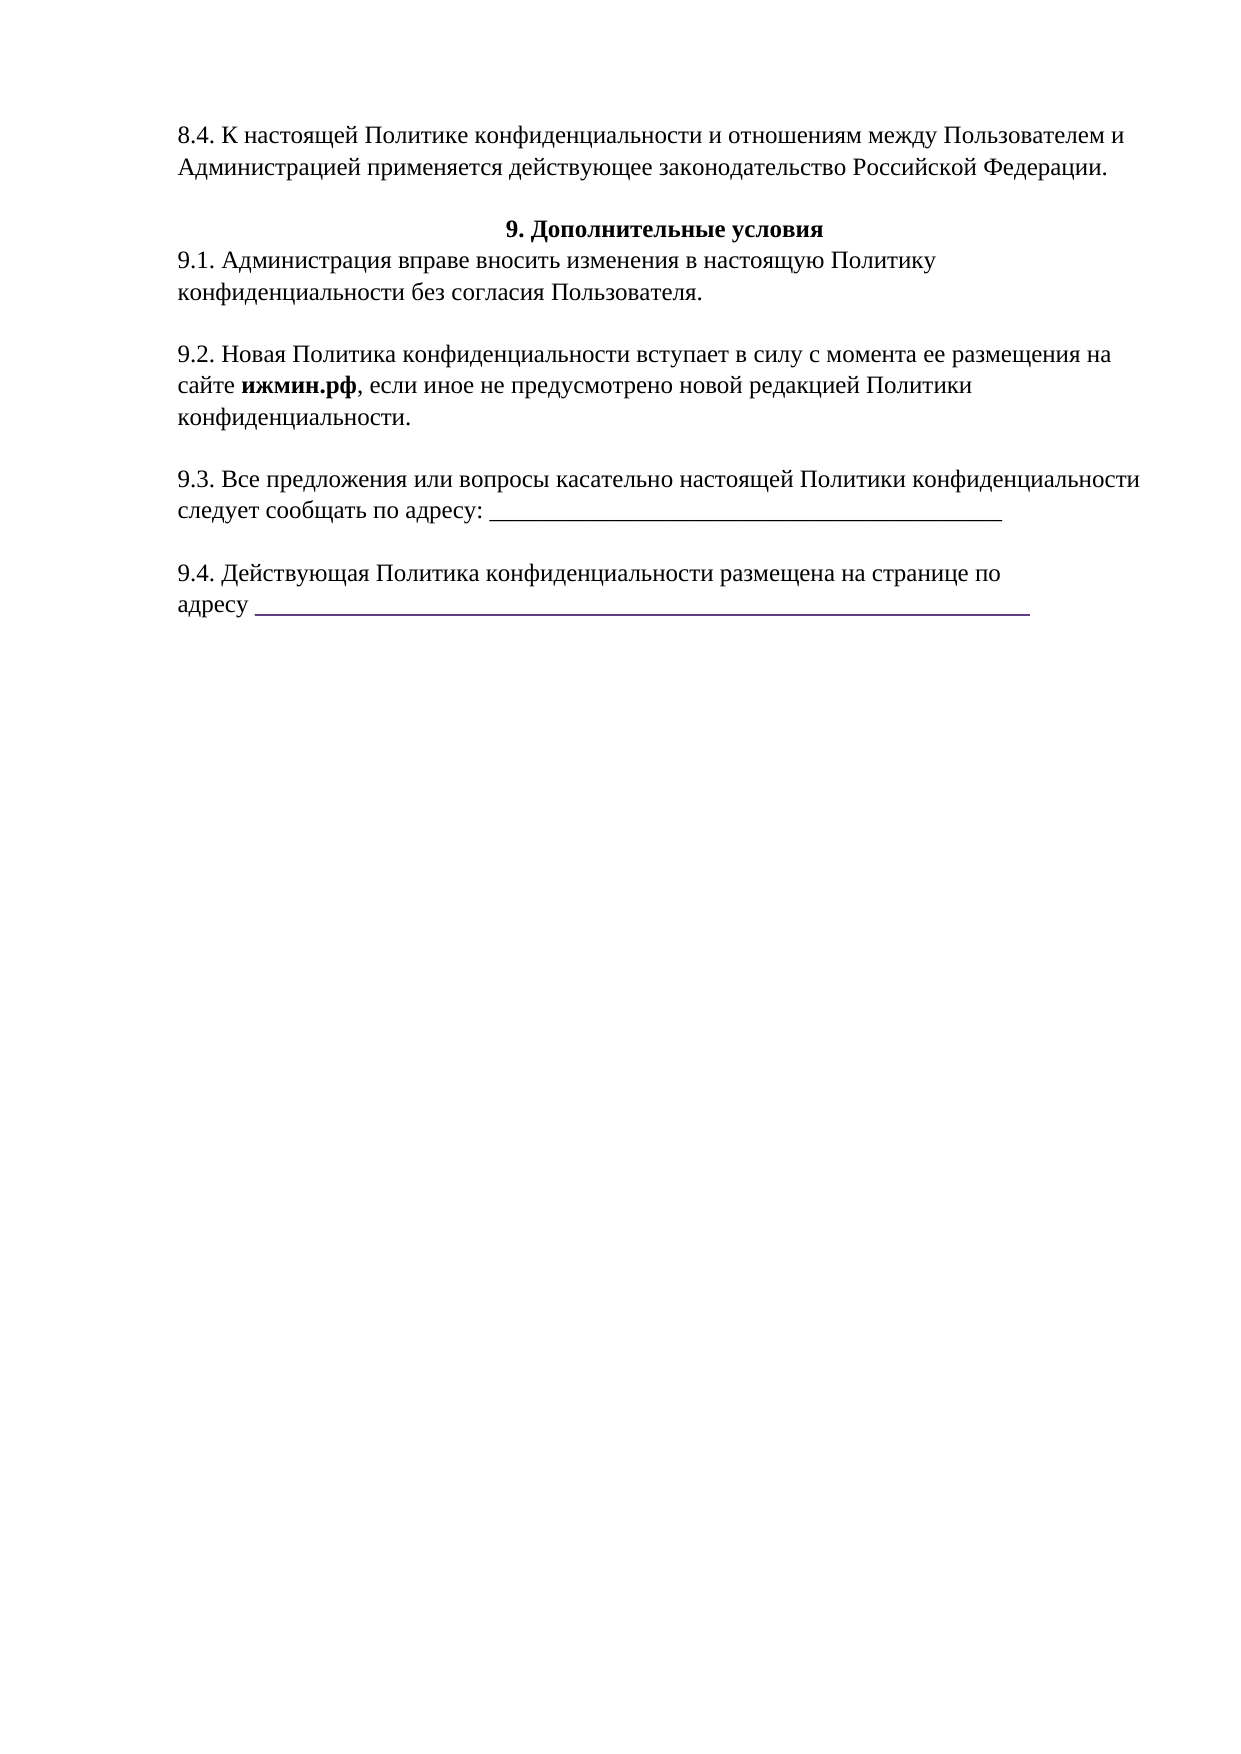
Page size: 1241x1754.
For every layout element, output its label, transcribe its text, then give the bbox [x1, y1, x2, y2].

text 9.4. Действующая Политика конфиденциальности размещена на странице по адресу ______________________________________________________________ [177, 556, 1152, 618]
text 8.4. К настоящей Политике конфиденциальности и отношениям между Пользователем и Администрацией применяется действующее законодательство Российской Федерации. [177, 118, 1152, 181]
text 9.1. Администрация вправе вносить изменения в настоящую Политику конфиденциальности без согласия Пользователя. [177, 243, 1152, 306]
text 9.2. Новая Политика конфиденциальности вступает в силу с момента ее размещения на сайте ижмин.рф, если иное не предусмотрено новой редакцией Политики конфиденциальности. [177, 337, 1152, 431]
text 9. Дополнительные условия [177, 212, 1152, 243]
text 9.3. Все предложения или вопросы касательно настоящей Политики конфиденциальности следует сообщать по адресу: _________________________________________ [177, 462, 1152, 524]
